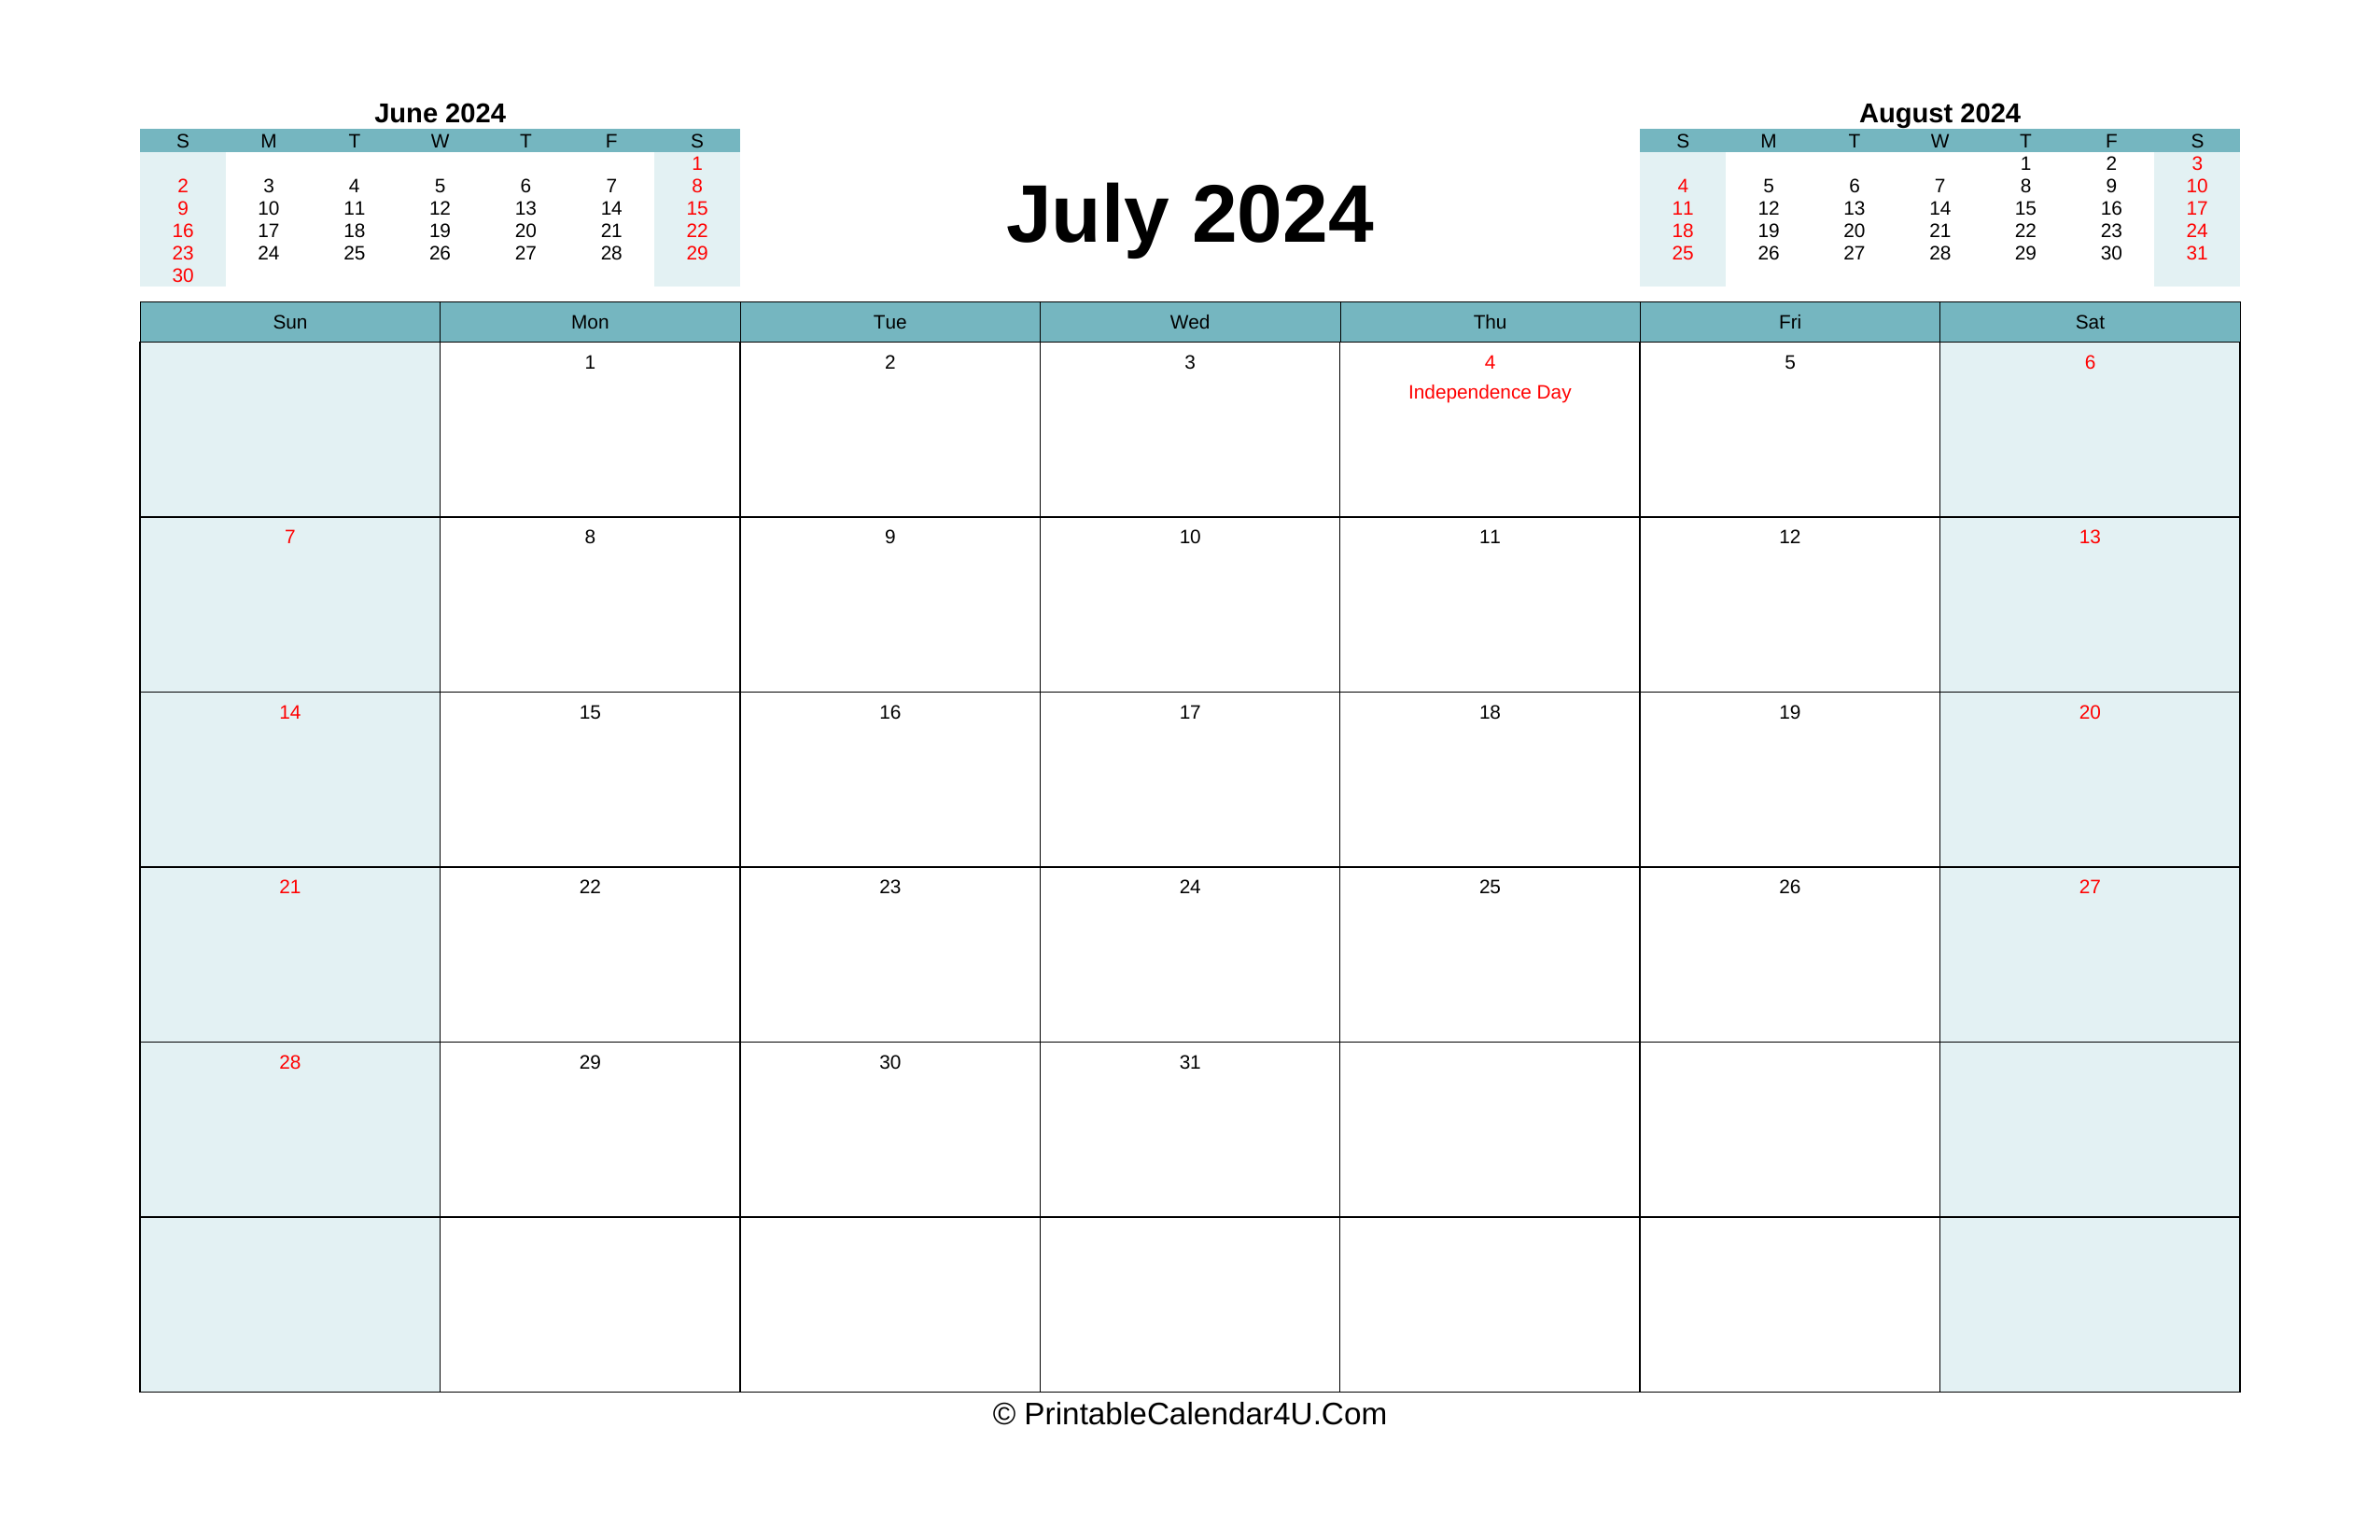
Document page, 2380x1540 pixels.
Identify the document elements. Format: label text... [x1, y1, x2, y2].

table_cell [1340, 1043, 1639, 1216]
table_cell [1041, 1218, 1339, 1392]
table_cell Fri [1641, 302, 1939, 342]
table_cell 25 [1340, 868, 1639, 1042]
table_header August 2024 [1640, 152, 2240, 301]
table_cell 14 [141, 693, 440, 866]
table_cell 24 [1041, 868, 1339, 1042]
table_cell Tue [741, 302, 1040, 342]
table_cell [1940, 1218, 2239, 1392]
table_cell 11 [1340, 518, 1639, 692]
table_cell 3 [1041, 343, 1339, 516]
table_cell 15 [441, 693, 739, 866]
table_cell 17 [1041, 693, 1339, 866]
table_cell [141, 343, 440, 516]
table_cell 29 [441, 1043, 739, 1216]
table_cell 27 [1940, 868, 2239, 1042]
table_cell 28 [141, 1043, 440, 1216]
table_cell 9 [741, 518, 1040, 692]
table_cell [1641, 1218, 1939, 1392]
table_cell 7 [141, 518, 440, 692]
table_cell [741, 1218, 1040, 1392]
table_header August 2024 [1640, 97, 2240, 129]
table_cell Wed [1041, 302, 1340, 342]
table_cell 4 Independence Day [1340, 343, 1639, 516]
table_cell [441, 1218, 739, 1392]
table_cell 18 [1340, 693, 1639, 866]
table_cell 5 [1641, 343, 1939, 516]
table_cell Sun [141, 302, 440, 342]
table_cell 13 [1940, 518, 2239, 692]
table_cell Thu [1341, 302, 1640, 342]
table_cell 20 [1940, 693, 2239, 866]
table_cell 6 [1940, 343, 2239, 516]
table_cell 16 [741, 693, 1040, 866]
table_cell 2 [741, 343, 1040, 516]
text © PrintableCalendar4U.Com [140, 1395, 2240, 1432]
table_cell Mon [441, 302, 740, 342]
table_cell 12 [1641, 518, 1939, 692]
table_cell [1940, 1043, 2239, 1216]
table_cell [141, 1218, 440, 1392]
table_header July 2024 [740, 97, 1640, 301]
table_cell 8 [441, 518, 739, 692]
table_cell 31 [1041, 1043, 1339, 1216]
table_cell 21 [141, 868, 440, 1042]
table_cell 19 [1641, 693, 1939, 866]
table_cell 30 [741, 1043, 1040, 1216]
table_header June 2024 [140, 97, 740, 129]
table_cell 22 [441, 868, 739, 1042]
table_cell 1 [441, 343, 739, 516]
table_cell Sat [1940, 302, 2240, 342]
table_cell 23 [741, 868, 1040, 1042]
table_cell [1340, 1218, 1639, 1392]
table_cell 10 [1041, 518, 1339, 692]
table_cell [1641, 1043, 1939, 1216]
table_cell 26 [1641, 868, 1939, 1042]
table_header June 2024 [140, 152, 740, 301]
